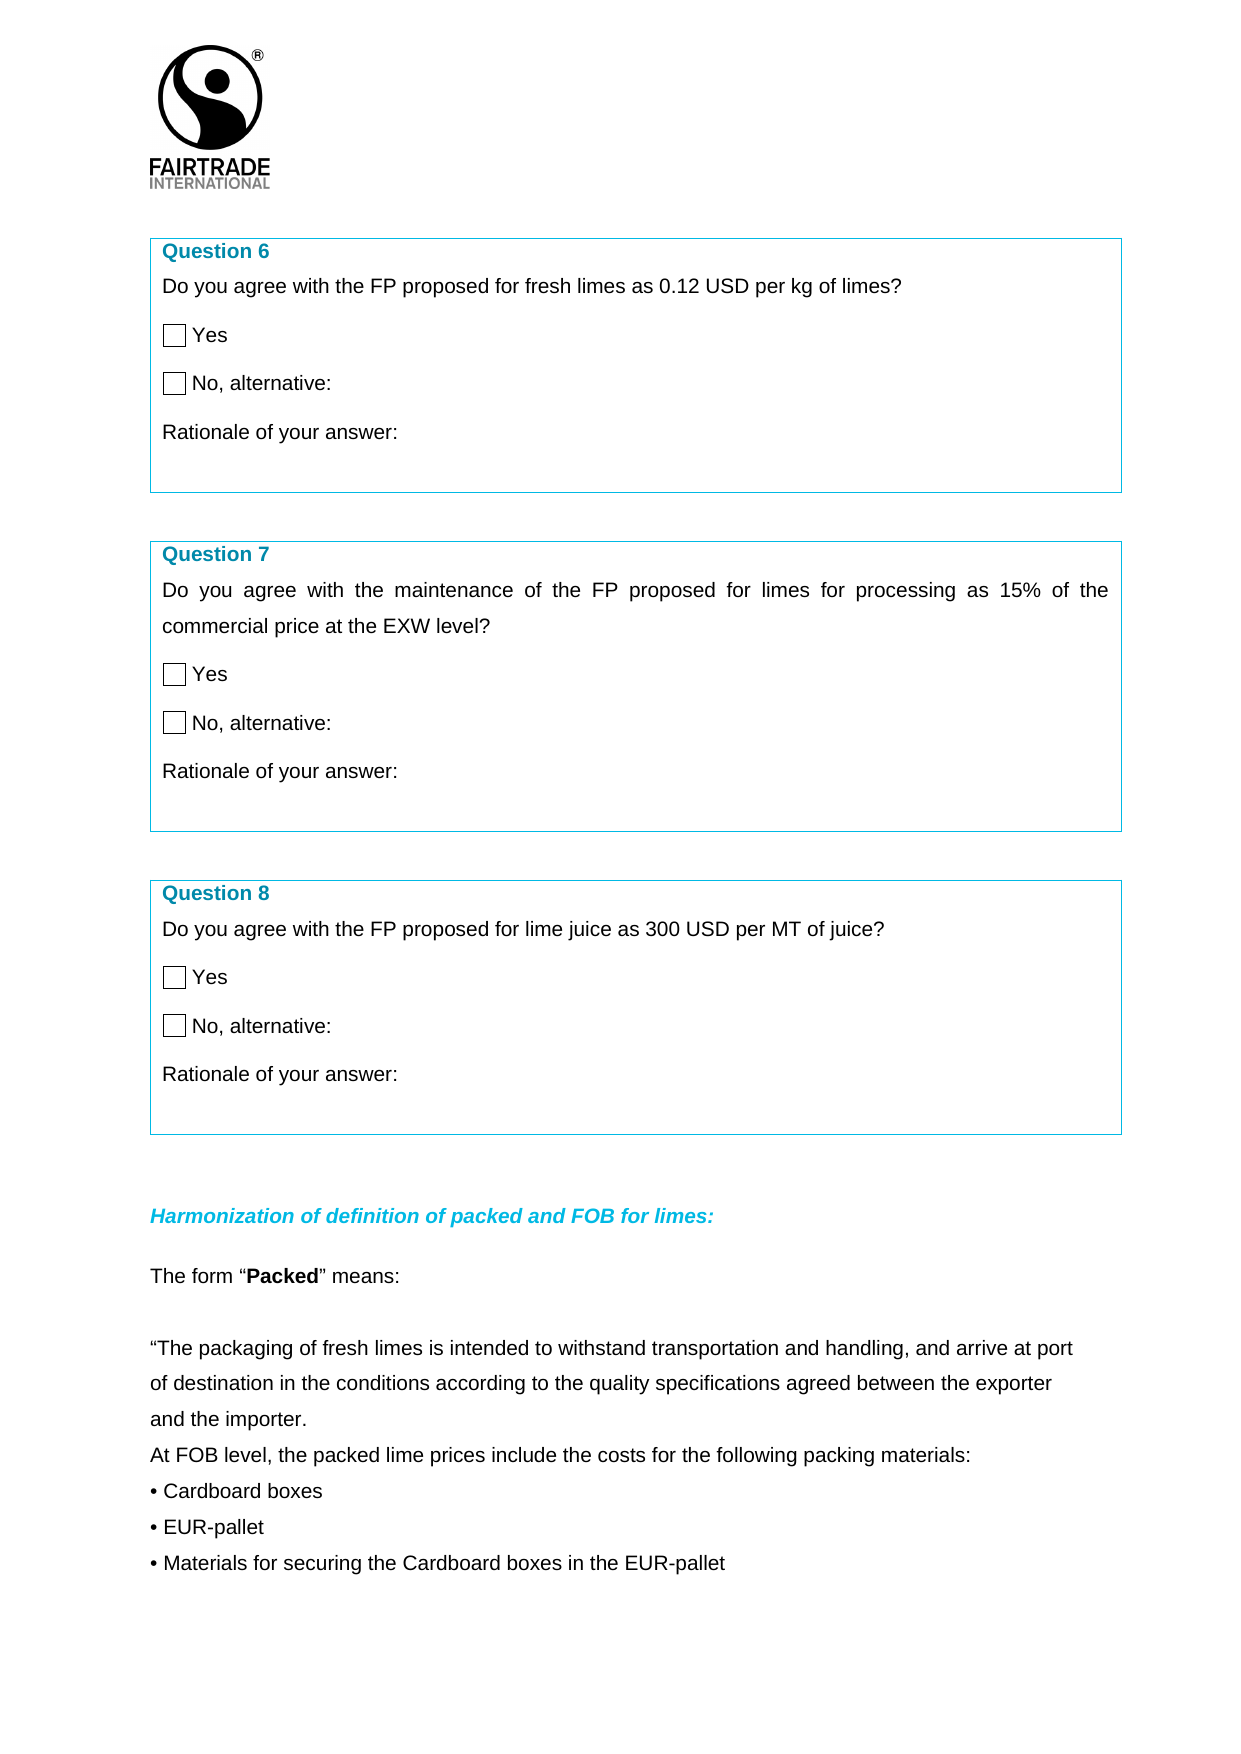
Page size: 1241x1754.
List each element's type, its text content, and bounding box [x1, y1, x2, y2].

table_header Question 6 Do you agree with the FP proposed for fresh limes as 0.12 USD per kg of limes? Yes No, alternative: Rationale of your answer: [151, 239, 1121, 492]
text At FOB level, the packed lime prices include the costs for the following packing materials: [150, 1443, 1090, 1467]
table_header Question 8 Do you agree with the FP proposed for lime juice as 300 USD per MT of juice? Yes No, alternative: Rationale of your answer: [151, 881, 1121, 1134]
subtitle Harmonization of definition of packed and FOB for limes: [150, 1203, 1090, 1227]
text • Materials for securing the Cardboard boxes in the EUR-pallet [150, 1551, 1090, 1575]
table_header Question 7 Do you agree with the maintenance of the FP proposed for limes for processing as 15% of the commercial price at the EXW level? Yes No, alternative: Rationale of your answer: [151, 542, 1121, 831]
text The form “Packed” means: [150, 1263, 1090, 1287]
picture [150, 45, 270, 189]
text • EUR-pallet [150, 1515, 1090, 1539]
text • Cardboard boxes [150, 1479, 1090, 1503]
text “The packaging of fresh limes is intended to withstand transportation and handling, and arrive at port of destination in the conditions according to the quality specifications agreed between the exporter and the importer. [150, 1335, 1090, 1431]
